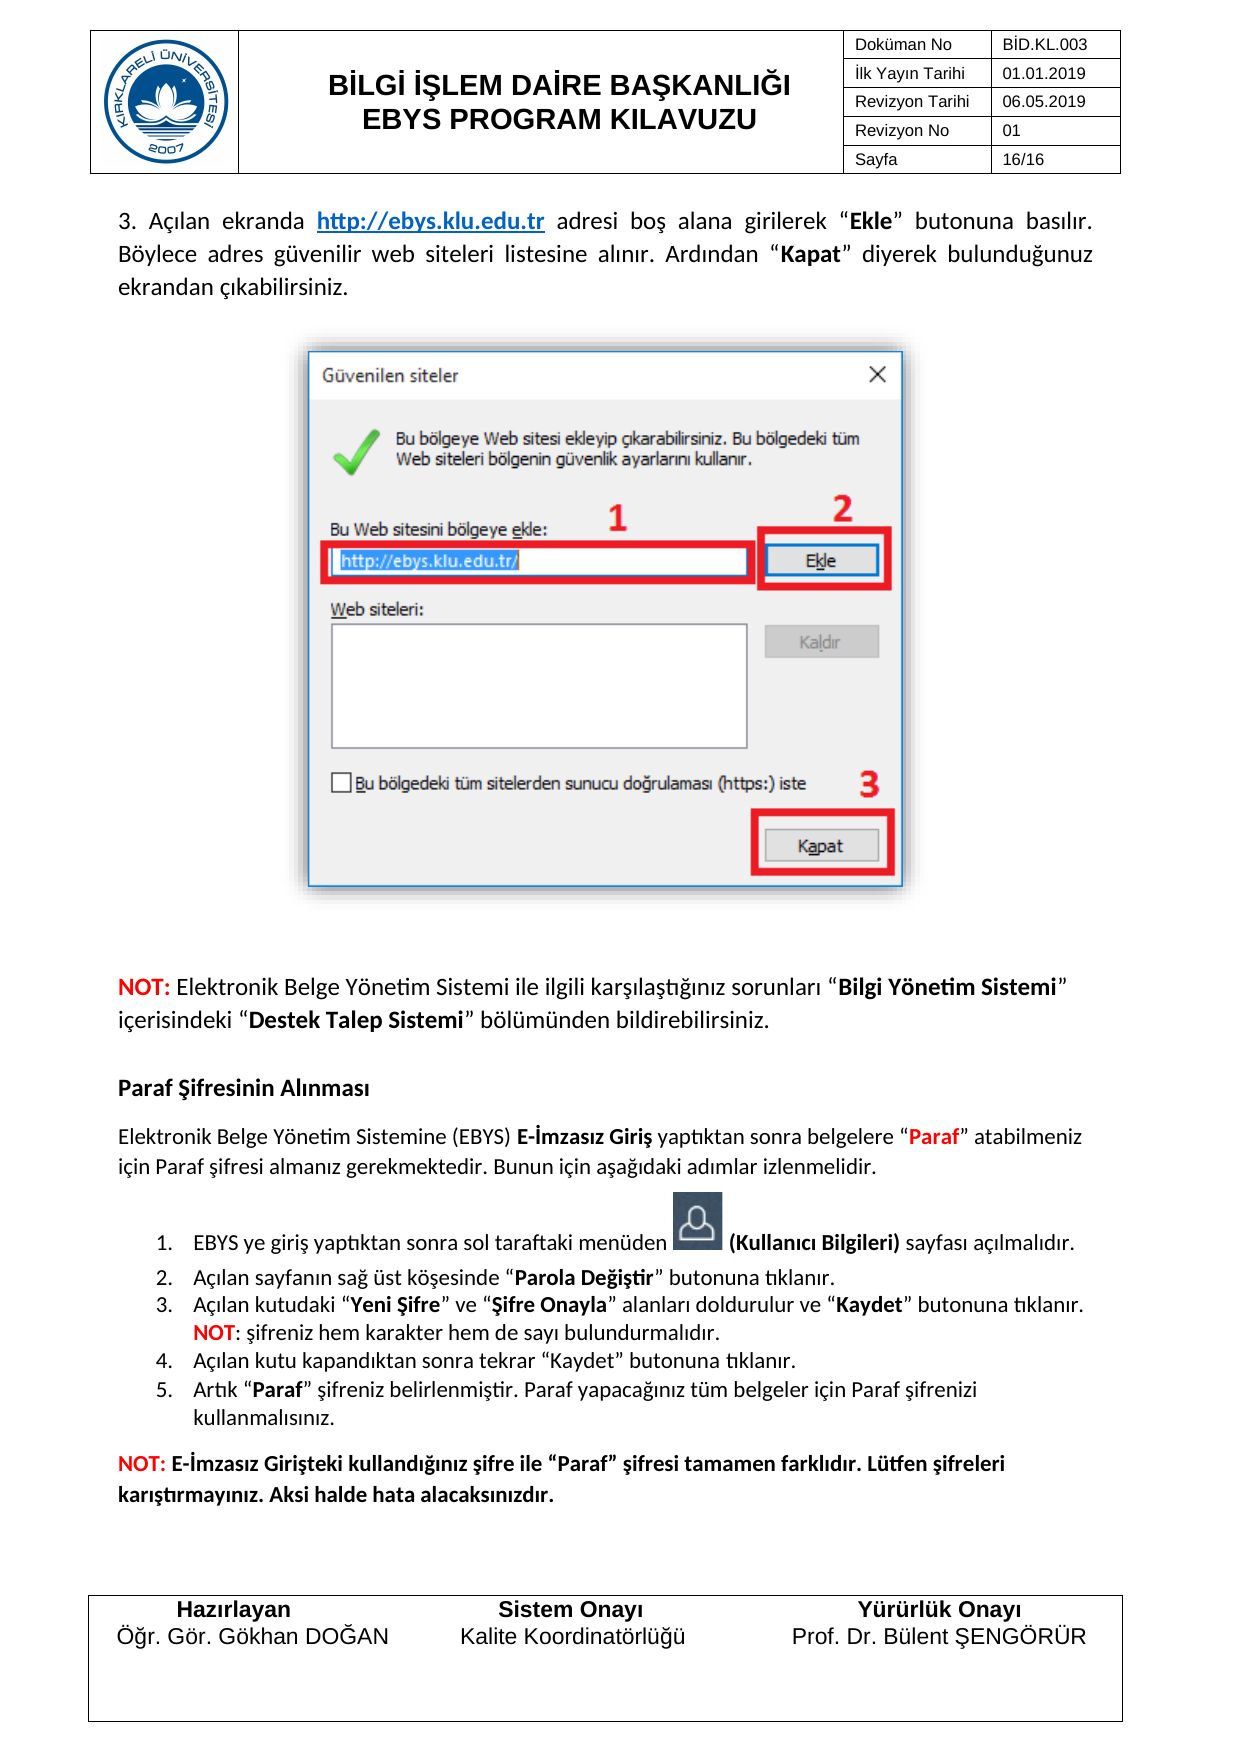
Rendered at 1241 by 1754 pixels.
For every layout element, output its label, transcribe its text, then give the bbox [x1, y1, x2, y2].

picture [101, 37, 232, 166]
list Açılan kutudaki “Yeni Şifre” ve “Şifre Onayla” alanları doldurulur ve “Kaydet” butonuna tıklanır. [156, 1291, 1105, 1318]
list Açılan sayfanın sağ üst köşesinde “Parola Değiştir” butonuna tıklanır. [156, 1263, 1105, 1291]
list EBYS ye giriş yaptıktan sonra sol taraftaki menüden (Kullanıcı Bilgileri) sayfası açılmalıdır. [156, 1199, 1105, 1263]
text NOT: şifreniz hem karakter hem de sayı bulundurmalıdır. [193, 1318, 1105, 1347]
picture [673, 1192, 723, 1250]
text NOT: E-İmzasız Girişteki kullandığınız şifre ile “Paraf” şifresi tamamen farklıdır. Lütfen şifreleri karıştırmayınız. Aksi halde hata alacaksınızdır. [118, 1449, 1009, 1508]
list Açılan kutu kapandıktan sonra tekrar “Kaydet” butonuna tıklanır. [156, 1347, 1105, 1375]
list Artık “Paraf” şifreniz belirlenmiştir. Paraf yapacağınız tüm belgeler için Paraf şifrenizi kullanmalısınız. [156, 1375, 979, 1431]
list Açılan ekranda http://ebys.klu.edu.tr adresi boş alana girilerek “Ekle” butonuna basılır. Böylece adres güvenilir web siteleri listesine alınır. Ardından “Kapat” diyerek bulunduğunuz ekrandan çıkabilirsiniz. [118, 205, 1093, 301]
text Elektronik Belge Yönetim Sistemine (EBYS) E-İmzasız Giriş yaptıktan sonra belgelere “Paraf” atabilmeniz için Paraf şifresi almanız gerekmektedir. Bunun için aşağıdaki adımlar izlenmelidir. [118, 1122, 1084, 1180]
picture [276, 320, 934, 918]
subtitle Paraf Şifresinin Alınması [118, 1072, 1105, 1103]
text NOT: Elektronik Belge Yönetim Sistemi ile ilgili karşılaştığınız sorunları “Bilgi Yönetim Sistemi” içerisindeki “Destek Talep Sistemi” bölümünden bildirebilirsiniz. [118, 971, 1105, 1034]
